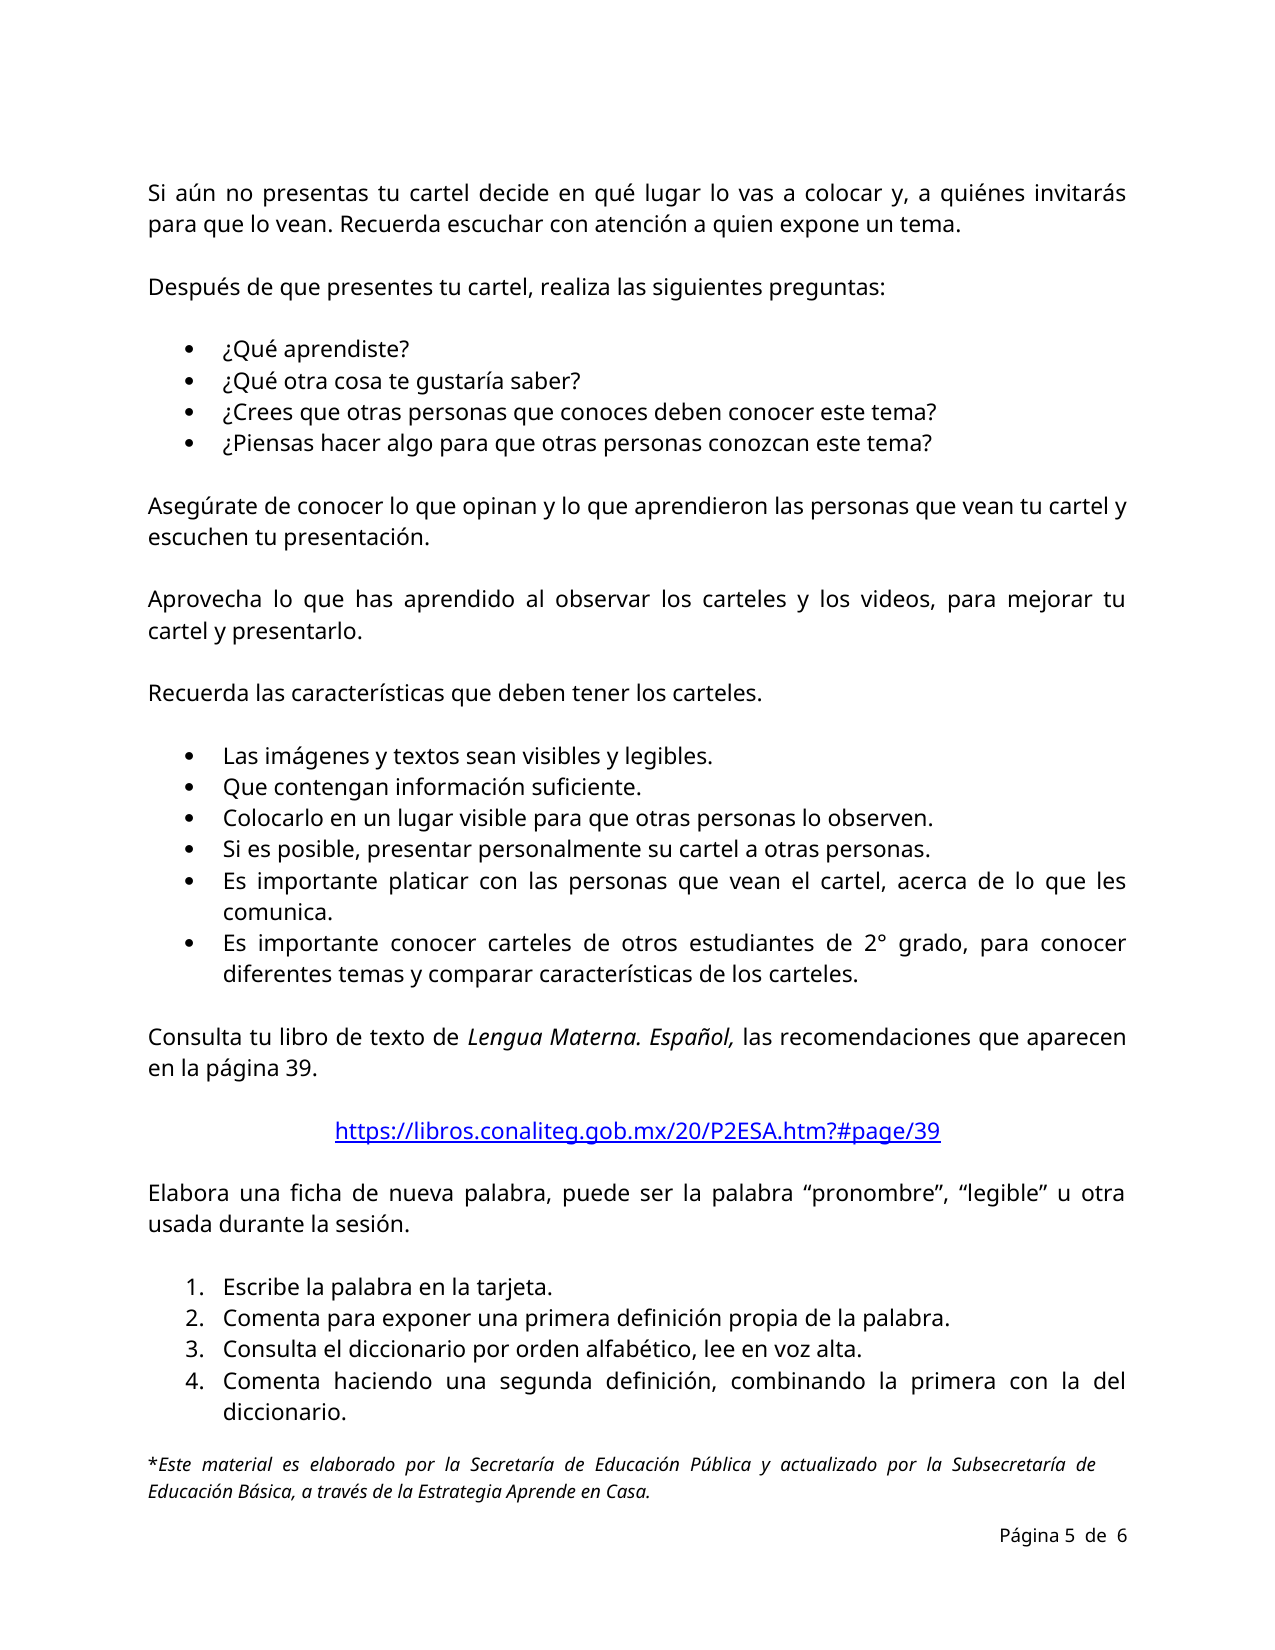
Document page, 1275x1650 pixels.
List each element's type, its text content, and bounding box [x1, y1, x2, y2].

text Consulta tu libro de texto de Lengua Materna. Español, las recomendaciones que aparecen en la página 39. [148, 1021, 1127, 1083]
list Escribe la palabra en la tarjeta. [185, 1271, 1127, 1302]
text Aprovecha lo que has aprendido al observar los carteles y los videos, para mejorar tu cartel y presentarlo. [148, 583, 1127, 646]
text https://libros.conaliteg.gob.mx/20/P2ESA.htm?#page/39 [148, 1115, 1127, 1146]
list Comenta haciendo una segunda definición, combinando la primera con la del diccionario. [185, 1365, 1127, 1427]
list ¿Crees que otras personas que conoces deben conocer este tema? [185, 396, 1127, 427]
list ¿Qué aprendiste? [185, 333, 1127, 365]
list Es importante conocer carteles de otros estudiantes de 2° grado, para conocer diferentes temas y comparar características de los carteles. [185, 927, 1127, 990]
text Si aún no presentas tu cartel decide en qué lugar lo vas a colocar y, a quiénes invitarás para que lo vean. Recuerda escuchar con atención a quien expone un tema. [148, 177, 1127, 240]
list Comenta para exponer una primera definición propia de la palabra. [185, 1302, 1127, 1333]
list Las imágenes y textos sean visibles y legibles. [185, 740, 1127, 771]
list Que contengan información suficiente. [185, 771, 1127, 802]
text Asegúrate de conocer lo que opinan y lo que aprendieron las personas que vean tu cartel y escuchen tu presentación. [148, 490, 1127, 552]
list ¿Qué otra cosa te gustaría saber? [185, 365, 1127, 396]
list Es importante platicar con las personas que vean el cartel, acerca de lo que les comunica. [185, 865, 1127, 927]
text Elabora una ficha de nueva palabra, puede ser la palabra “pronombre”, “legible” u otra usada durante la sesión. [148, 1177, 1127, 1240]
list Colocarlo en un lugar visible para que otras personas lo observen. [185, 802, 1127, 833]
text Recuerda las características que deben tener los carteles. [148, 677, 1127, 708]
list Consulta el diccionario por orden alfabético, lee en voz alta. [185, 1333, 1127, 1365]
list Si es posible, presentar personalmente su cartel a otras personas. [185, 833, 1127, 865]
text Después de que presentes tu cartel, realiza las siguientes preguntas: [148, 271, 1127, 302]
list ¿Piensas hacer algo para que otras personas conozcan este tema? [185, 427, 1127, 458]
